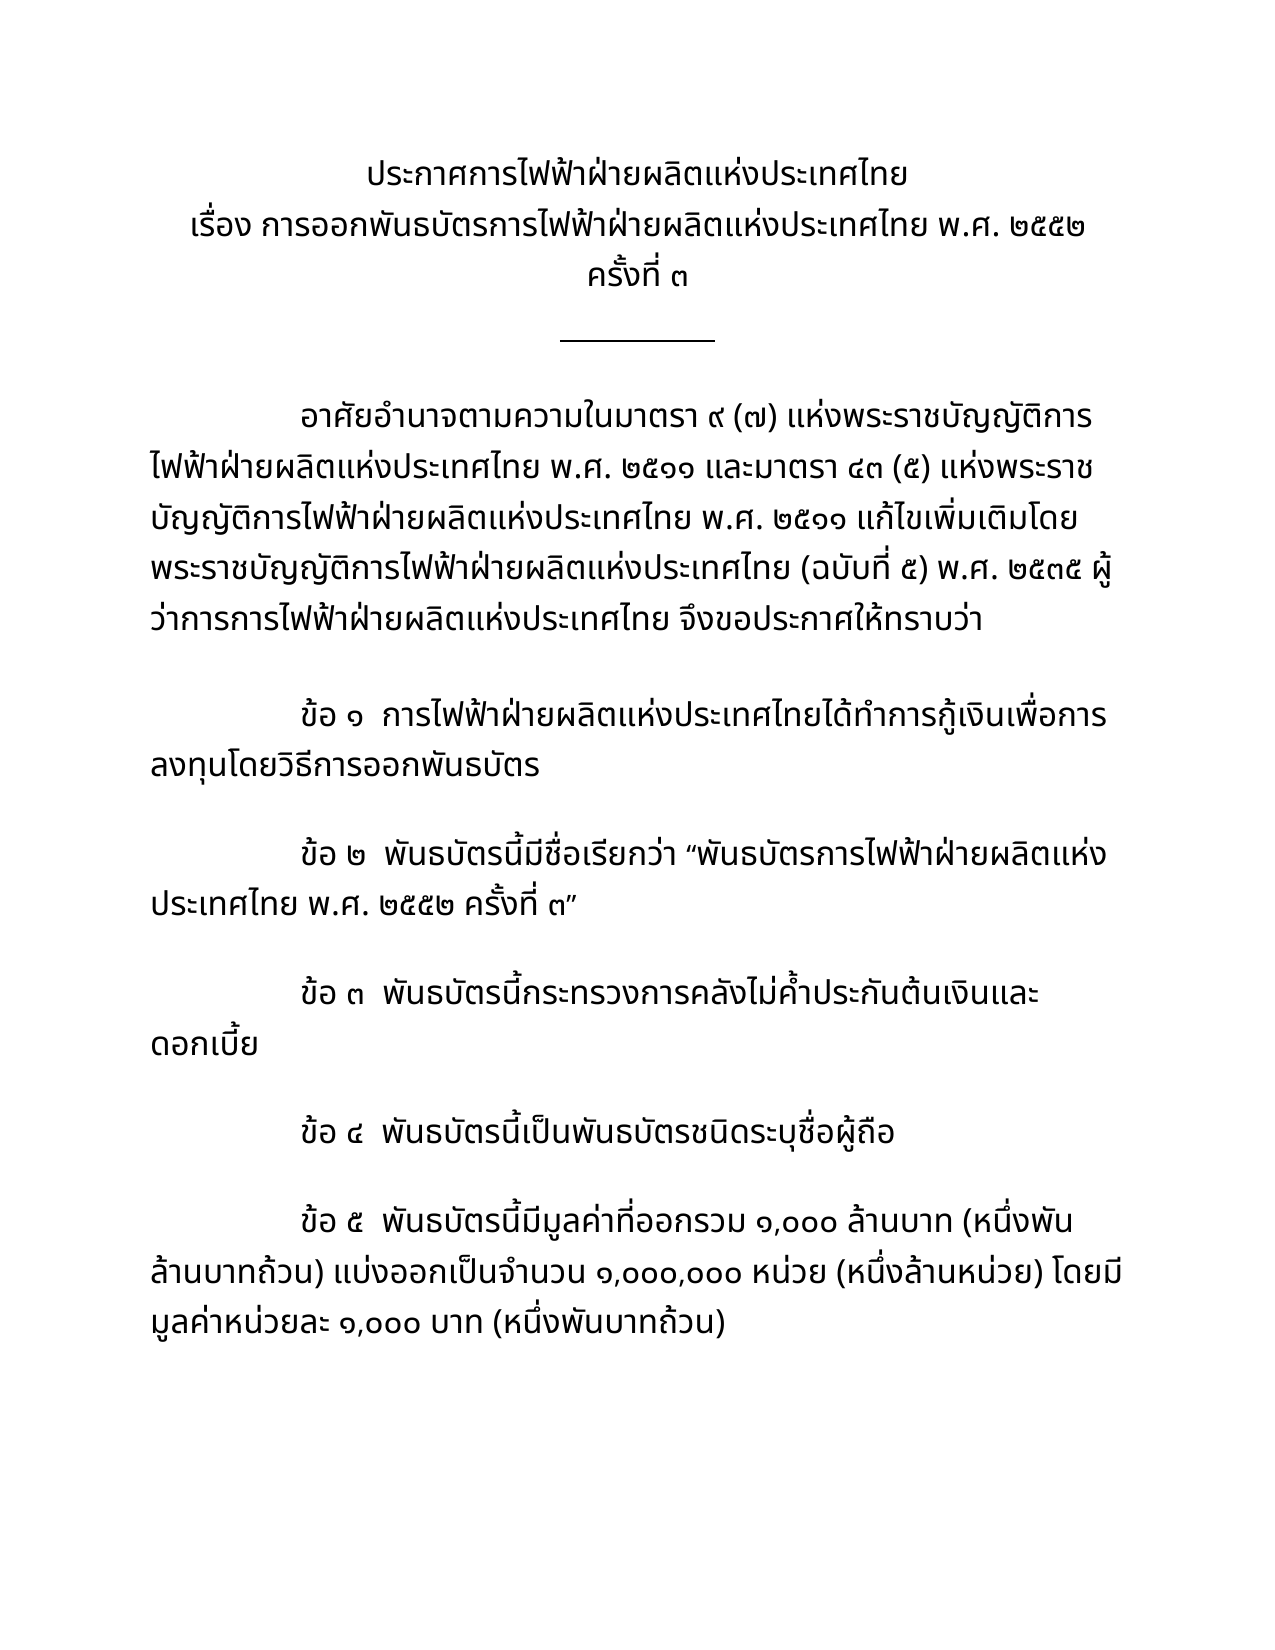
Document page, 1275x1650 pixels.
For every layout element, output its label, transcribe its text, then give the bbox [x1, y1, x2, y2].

text ครั้งที่ ๓ [150, 251, 1125, 301]
text ข้อ ๓ พันธบัตรนี้กระทรวงการคลังไม่ค้ำประกันต้นเงินและดอกเบี้ย [150, 969, 1125, 1070]
text อาศัยอำนาจตามความในมาตรา ๙ (๗) แห่งพระราชบัญญัติการไฟฟ้าฝ่ายผลิตแห่งประเทศไทย พ.ศ. ๒๕๑๑ และมาตรา ๔๓ (๕) แห่งพระราชบัญญัติการไฟฟ้าฝ่ายผลิตแห่งประเทศไทย พ.ศ. ๒๕๑๑ แก้ไขเพิ่มเติมโดยพระราชบัญญัติการไฟฟ้าฝ่ายผลิตแห่งประเทศไทย (ฉบับที่ ๕) พ.ศ. ๒๕๓๕ ผู้ว่าการการไฟฟ้าฝ่ายผลิตแห่งประเทศไทย จึงขอประกาศให้ทราบว่า [150, 392, 1125, 645]
text ข้อ ๔ พันธบัตรนี้เป็นพันธบัตรชนิดระบุชื่อผู้ถือ [150, 1108, 1125, 1159]
text ข้อ ๑ การไฟฟ้าฝ่ายผลิตแห่งประเทศไทยได้ทำการกู้เงินเพื่อการลงทุนโดยวิธีการออกพันธบัตร [150, 691, 1125, 791]
text เรื่อง การออกพันธบัตรการไฟฟ้าฝ่ายผลิตแห่งประเทศไทย พ.ศ. ๒๕๕๒ [150, 200, 1125, 251]
text ข้อ ๒ พันธบัตรนี้มีชื่อเรียกว่า “พันธบัตรการไฟฟ้าฝ่ายผลิตแห่งประเทศไทย พ.ศ. ๒๕๕๒ ครั้งที่ ๓” [150, 830, 1125, 931]
text ข้อ ๕ พันธบัตรนี้มีมูลค่าที่ออกรวม ๑,๐๐๐ ล้านบาท (หนึ่งพันล้านบาทถ้วน) แบ่งออกเป็นจำนวน ๑,๐๐๐,๐๐๐ หน่วย (หนึ่งล้านหน่วย) โดยมีมูลค่าหน่วยละ ๑,๐๐๐ บาท (หนึ่งพันบาทถ้วน) [150, 1197, 1125, 1349]
text ประกาศการไฟฟ้าฝ่ายผลิตแห่งประเทศไทย [150, 150, 1125, 200]
